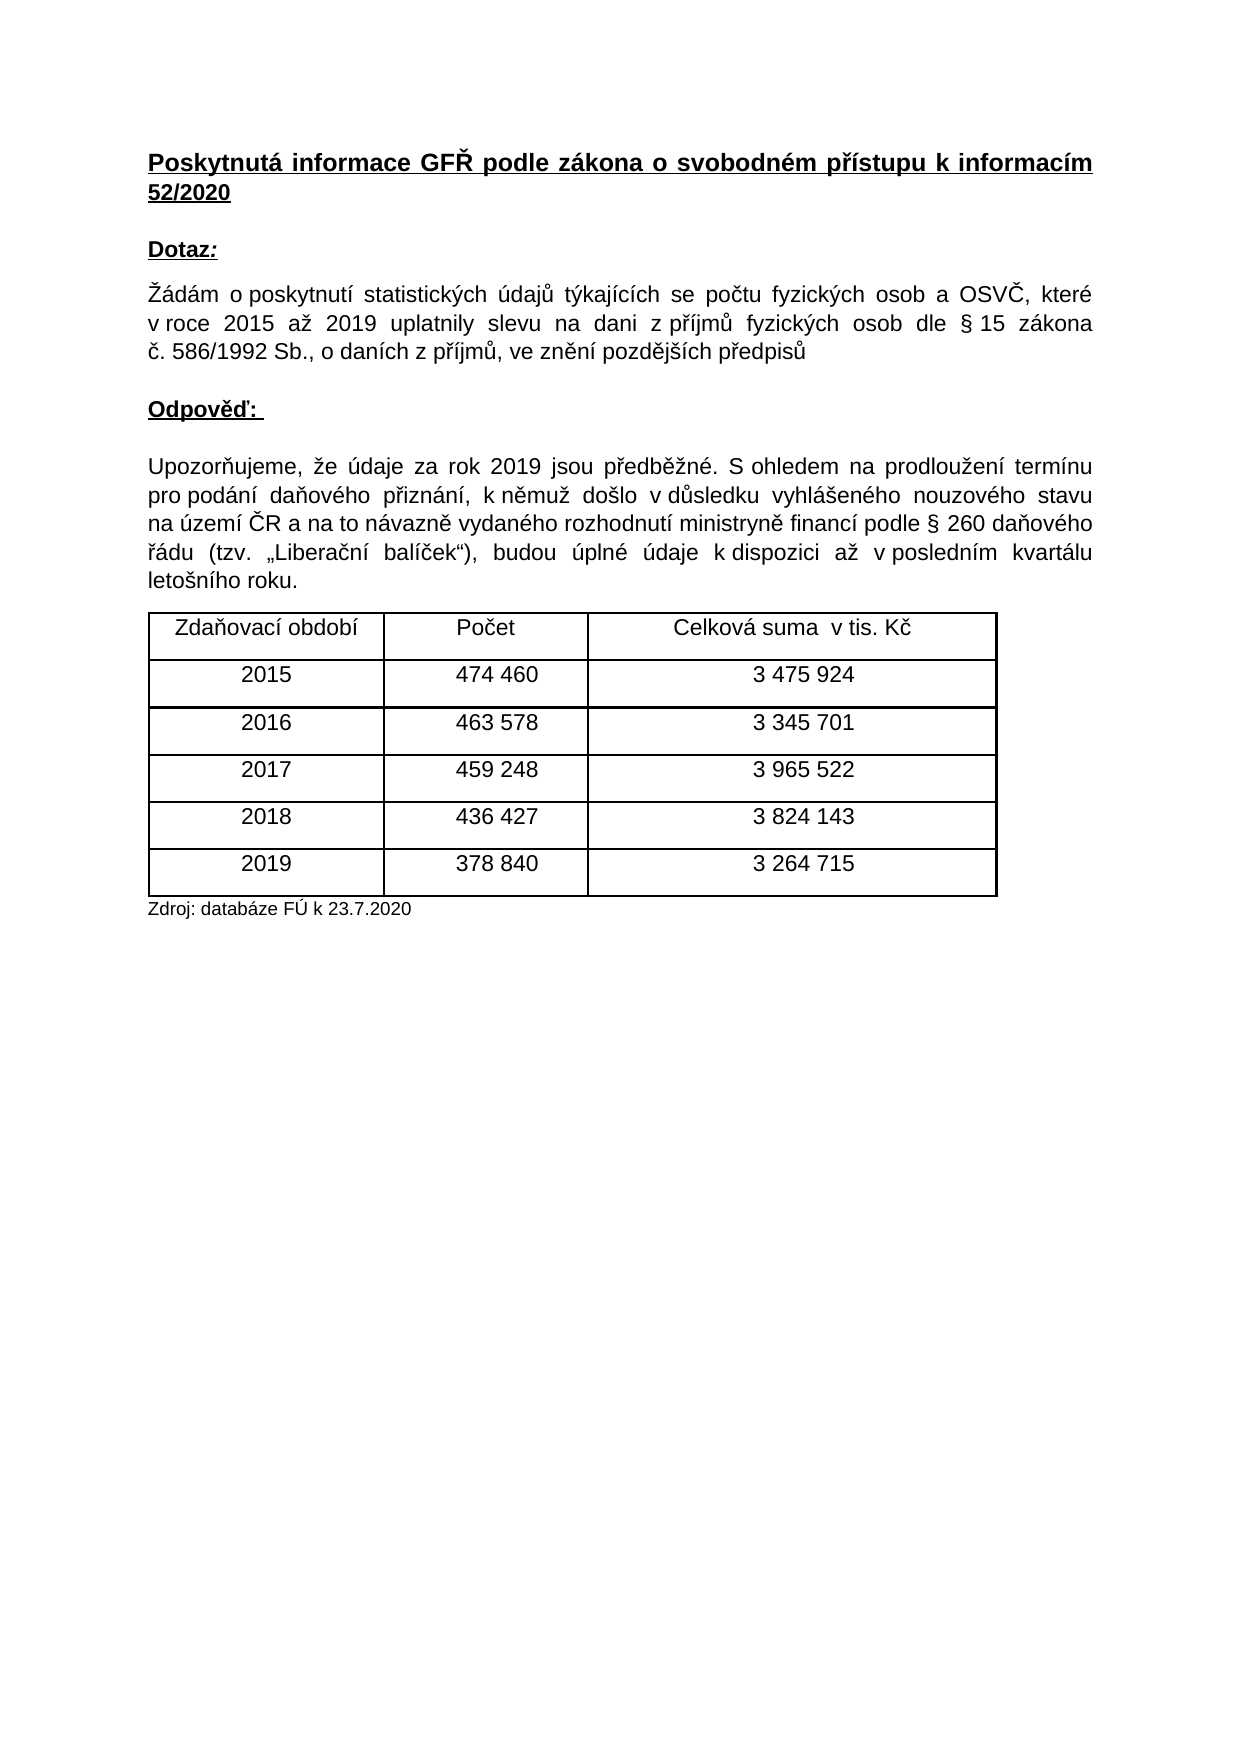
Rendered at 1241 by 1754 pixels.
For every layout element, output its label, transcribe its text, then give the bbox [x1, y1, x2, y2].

table_cell 3 965 522 [589, 756, 995, 801]
table_cell 459 248 [385, 756, 587, 801]
table_cell 3 475 924 [589, 661, 995, 706]
table_header Zdaňovací období [150, 614, 383, 659]
text Upozorňujeme, že údaje za rok 2019 jsou předběžné. S ohledem na prodloužení termínu pro podání daňového přiznání, k němuž došlo v důsledku vyhlášeného nouzového stavu na území ČR a na to návazně vydaného rozhodnutí ministryně financí podle § 260 daňového řádu (tzv. „Liberační balíček“), budou úplné údaje k dispozici až v posledním kvartálu letošního roku. [148, 453, 1093, 593]
text Poskytnutá informace GFŘ podle zákona o svobodném přístupu k informacím 52/2020 [148, 148, 1093, 173]
text Zdroj: databáze FÚ k 23.7.2020 [148, 897, 1093, 919]
table_cell 2019 [150, 850, 383, 895]
table_cell 3 345 701 [589, 709, 995, 754]
table_cell 474 460 [385, 661, 587, 706]
table_cell 2016 [150, 709, 383, 754]
table_cell 2017 [150, 756, 383, 801]
table_cell 463 578 [385, 709, 587, 754]
table_cell 2015 [150, 661, 383, 706]
table_header Celková suma v tis. Kč [589, 614, 995, 659]
text Odpověď: [148, 396, 1093, 422]
table_header Počet [385, 614, 587, 659]
text Žádám o poskytnutí statistických údajů týkajících se počtu fyzických osob a OSVČ, které v roce 2015 až 2019 uplatnily slevu na dani z příjmů fyzických osob dle § 15 zákona č. 586/1992 Sb., o daních z příjmů, ve znění pozdějších předpisů [148, 281, 1093, 364]
table_cell 436 427 [385, 803, 587, 848]
text Dotaz: [148, 236, 1093, 262]
text Poskytnutá informace GFŘ podle zákona o svobodném přístupu k informacím 52/2020 [148, 174, 1093, 205]
table_cell 3 824 143 [589, 803, 995, 848]
table_cell 2018 [150, 803, 383, 848]
table_cell 3 264 715 [589, 850, 995, 895]
table_cell 378 840 [385, 850, 587, 895]
